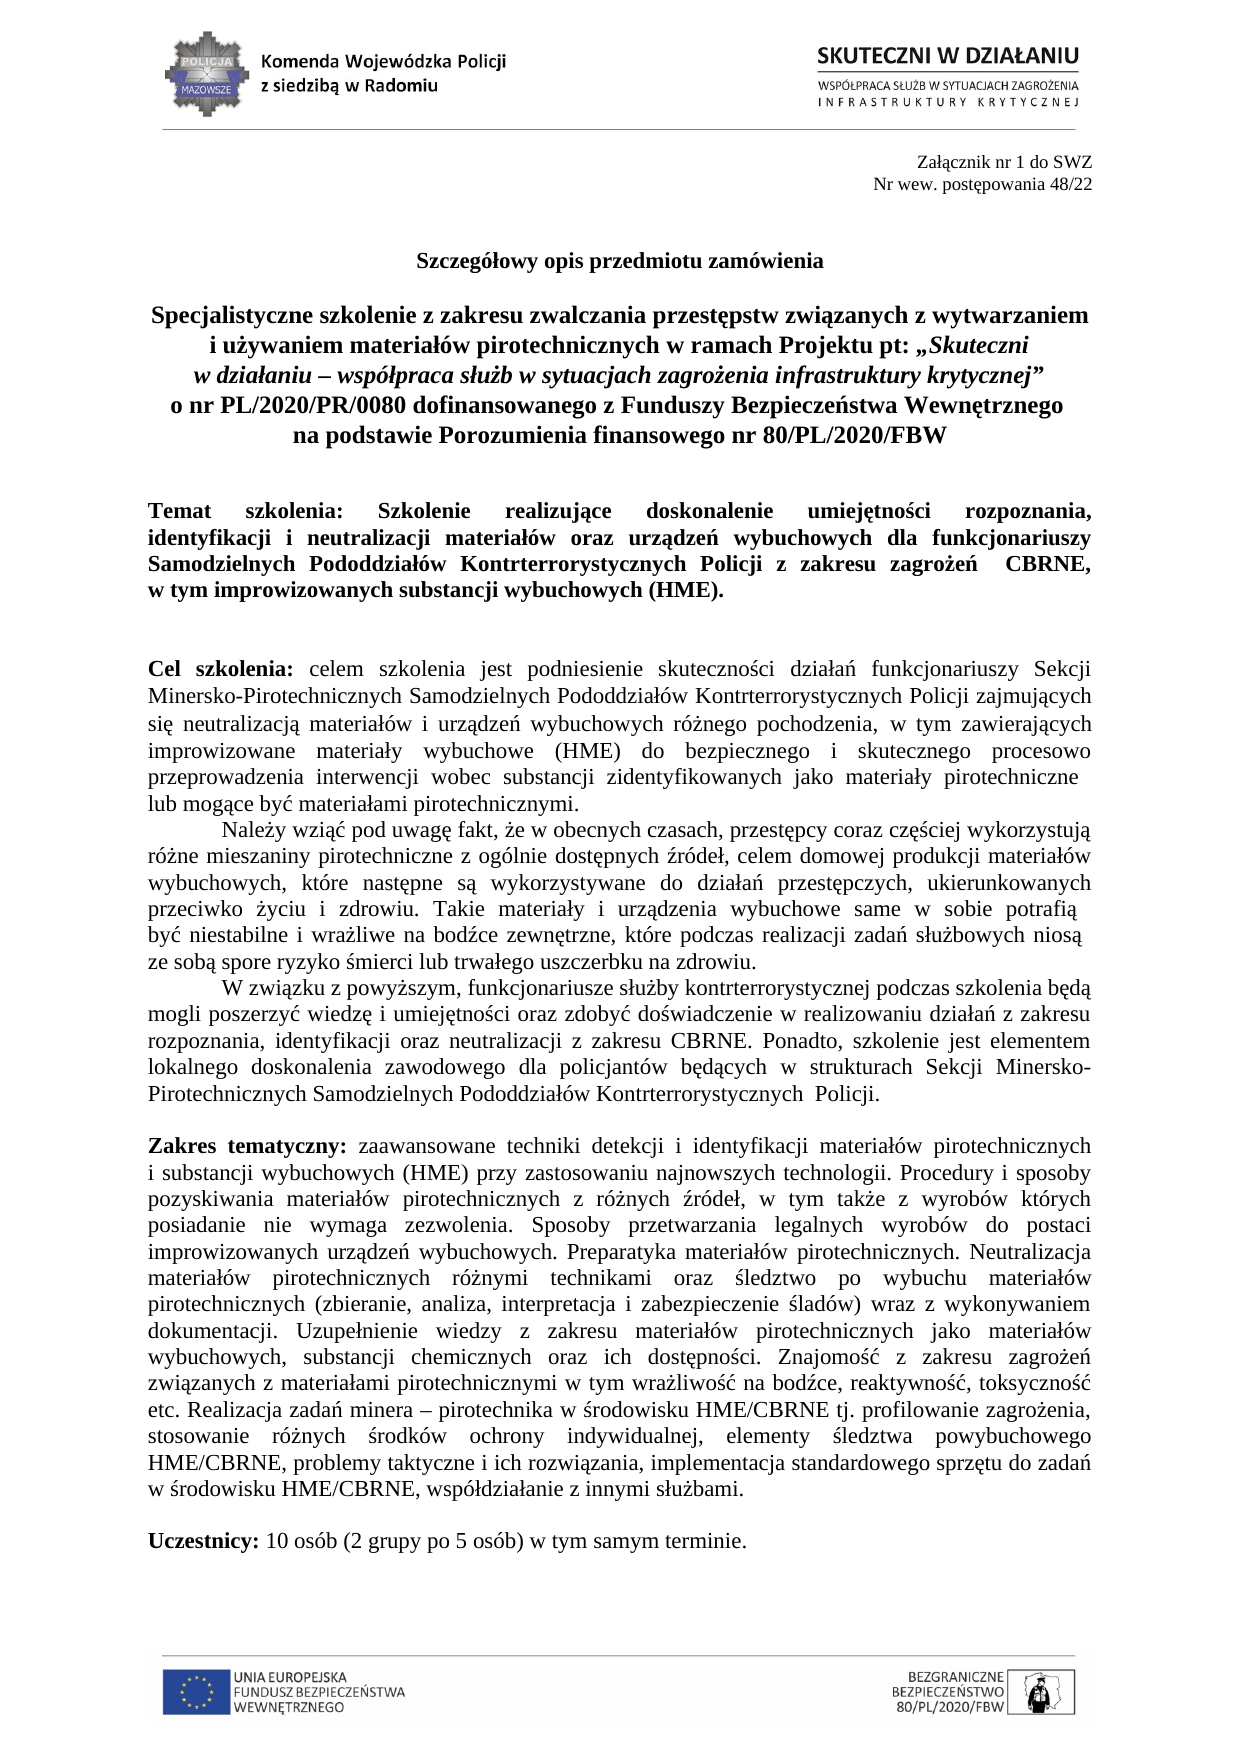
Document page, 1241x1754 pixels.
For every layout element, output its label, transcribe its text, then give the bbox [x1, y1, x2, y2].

text Specjalistyczne szkolenie z zakresu zwalczania przestępstw związanych z wytwarzaniem i używaniem materiałów pirotechnicznych w ramach Projektu pt: „Skuteczni w działaniu – współpraca służb w sytuacjach zagrożenia infrastruktury krytycznej” o nr PL/2020/PR/0080 dofinansowanego z Funduszy Bezpieczeństwa Wewnętrznego na podstawie Porozumienia finansowego nr 80/PL/2020/FBW [148, 300, 1093, 449]
picture [147, 25, 1092, 134]
text Zakres tematyczny: zaawansowane techniki detekcji i identyfikacji materiałów pirotechnicznych i substancji wybuchowych (HME) przy zastosowaniu najnowszych technologii. Procedury i sposoby pozyskiwania materiałów pirotechnicznych z różnych źródeł, w tym także z wyrobów których posiadanie nie wymaga zezwolenia. Sposoby przetwarzania legalnych wyrobów do postaci improwizowanych urządzeń wybuchowych. Preparatyka materiałów pirotechnicznych. Neutralizacja materiałów pirotechnicznych różnymi technikami oraz śledztwo po wybuchu materiałów pirotechnicznych (zbieranie, analiza, interpretacja i zabezpieczenie śladów) wraz z wykonywaniem dokumentacji. Uzupełnienie wiedzy z zakresu materiałów pirotechnicznych jako materiałów wybuchowych, substancji chemicznych oraz ich dostępności. Znajomość z zakresu zagrożeń związanych z materiałami pirotechnicznymi w tym wrażliwość na bodźce, reaktywność, toksyczność etc. Realizacja zadań minera – pirotechnika w środowisku HME/CBRNE tj. profilowanie zagrożenia, stosowanie różnych środków ochrony indywidualnej, elementy śledztwa powybuchowego HME/CBRNE, problemy taktyczne i ich rozwiązania, implementacja standardowego sprzętu do zadań w środowisku HME/CBRNE, współdziałanie z innymi służbami. [148, 1132, 1093, 1501]
text Załącznik nr 1 do SWZ [148, 151, 1093, 173]
text W związku z powyższym, funkcjonariusze służby kontrterrorystycznej podczas szkolenia będą mogli poszerzyć wiedzę i umiejętności oraz zdobyć doświadczenie w realizowaniu działań z zakresu rozpoznania, identyfikacji oraz neutralizacji z zakresu CBRNE. Ponadto, szkolenie jest elementem lokalnego doskonalenia zawodowego dla policjantów będących w strukturach Sekcji Minersko-Pirotechnicznych Samodzielnych Pododdziałów Kontrterrorystycznych Policji. [148, 974, 1093, 1106]
text Temat szkolenia: Szkolenie realizujące doskonalenie umiejętności rozpoznania, identyfikacji i neutralizacji materiałów oraz urządzeń wybuchowych dla funkcjonariuszy Samodzielnych Pododdziałów Kontrterrorystycznych Policji z zakresu zagrożeń CBRNE, w tym improwizowanych substancji wybuchowych (HME). [148, 497, 1093, 603]
text Szczegółowy opis przedmiotu zamówienia [148, 247, 1093, 273]
text Uczestnicy: 10 osób (2 grupy po 5 osób) w tym samym terminie. [148, 1528, 1093, 1554]
text Cel szkolenia: celem szkolenia jest podniesienie skuteczności działań funkcjonariuszy Sekcji Minersko-Pirotechnicznych Samodzielnych Pododdziałów Kontrterrorystycznych Policji zajmujących się neutralizacją materiałów i urządzeń wybuchowych różnego pochodzenia, w tym zawierających improwizowane materiały wybuchowe (HME) do bezpiecznego i skutecznego procesowo przeprowadzenia interwencji wobec substancji zidentyfikowanych jako materiały pirotechniczne lub mogące być materiałami pirotechnicznymi. [148, 656, 1093, 816]
text Należy wziąć pod uwagę fakt, że w obecnych czasach, przestępcy coraz częściej wykorzystują różne mieszaniny pirotechniczne z ogólnie dostępnych źródeł, celem domowej produkcji materiałów wybuchowych, które następne są wykorzystywane do działań przestępczych, ukierunkowanych przeciwko życiu i zdrowiu. Takie materiały i urządzenia wybuchowe same w sobie potrafią być niestabilne i wrażliwe na bodźce zewnętrzne, które podczas realizacji zadań służbowych niosą ze sobą spore ryzyko śmierci lub trwałego uszczerbku na zdrowiu. [148, 816, 1093, 974]
picture [147, 1647, 1093, 1726]
text Nr wew. postępowania 48/22 [148, 173, 1093, 194]
